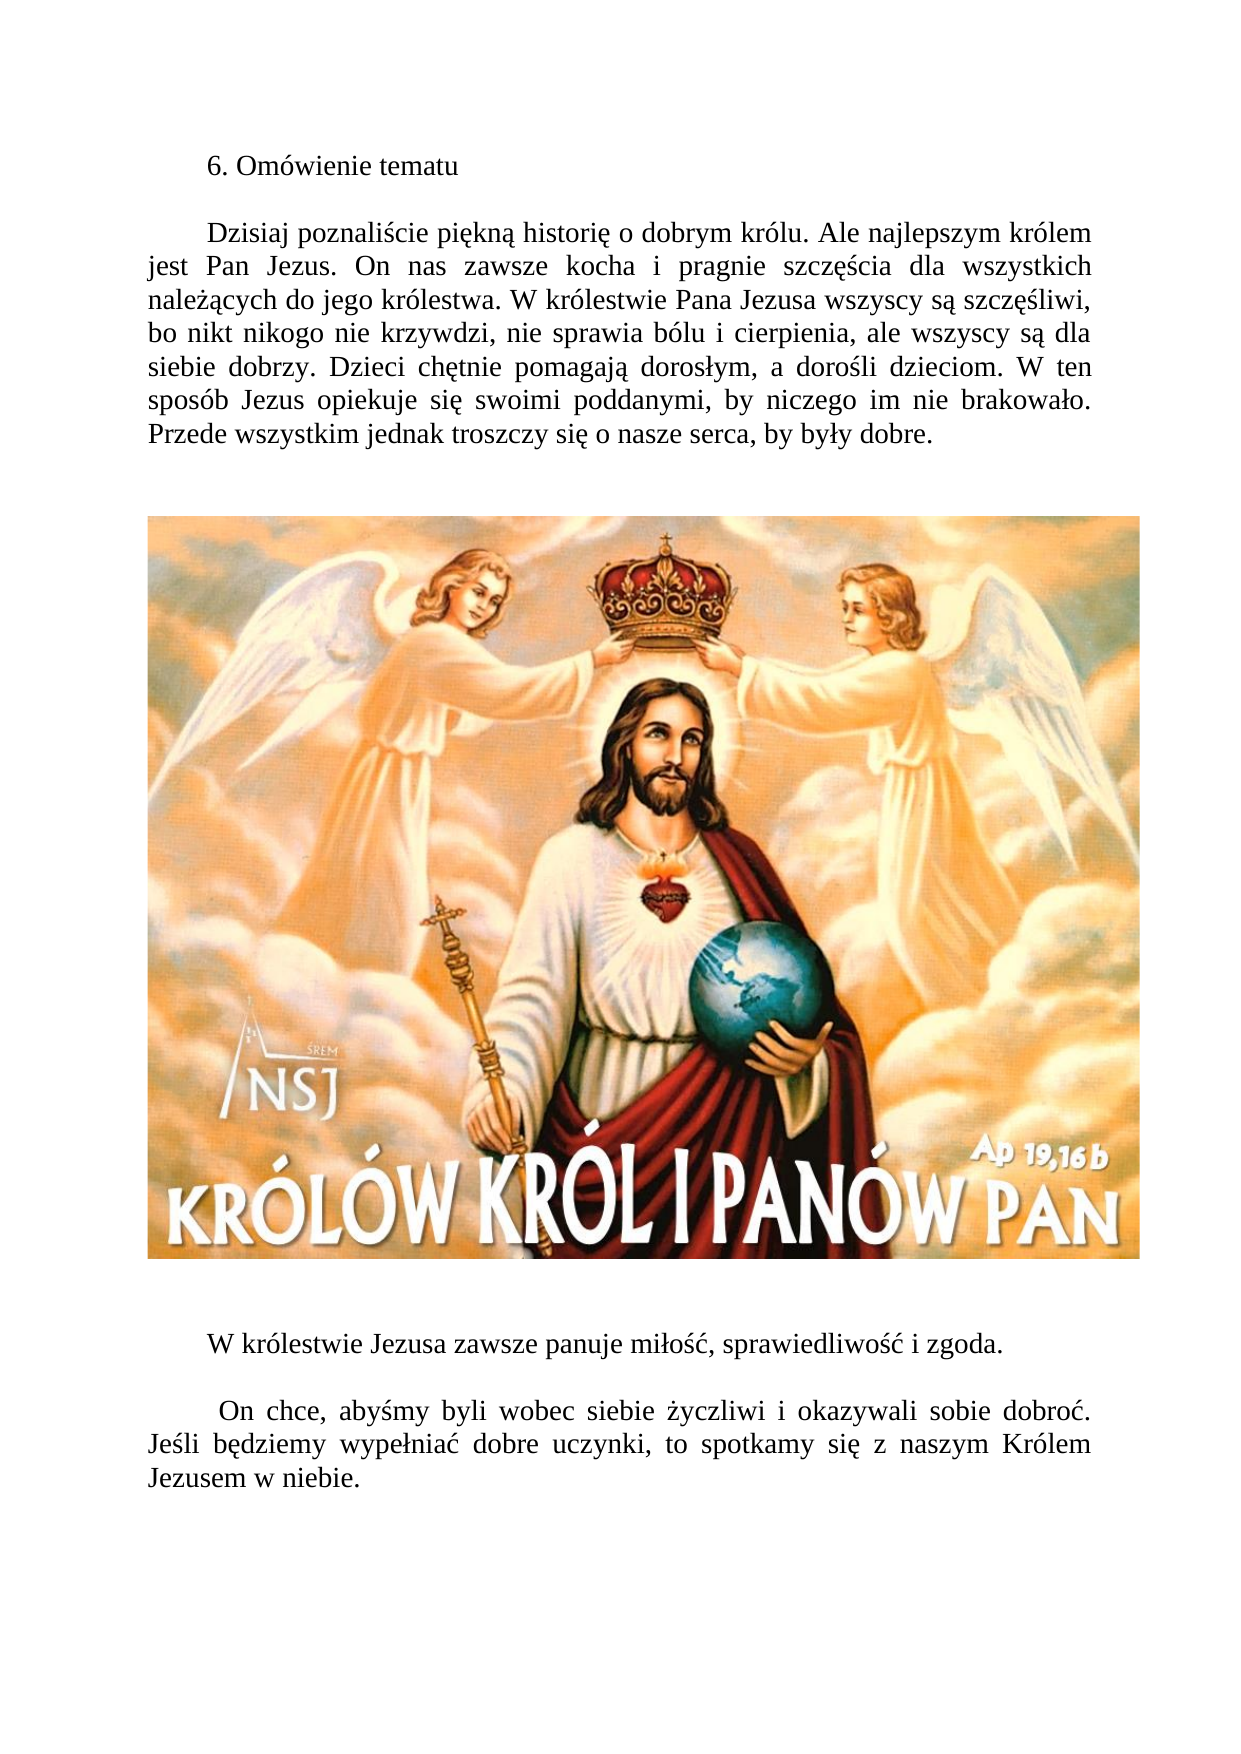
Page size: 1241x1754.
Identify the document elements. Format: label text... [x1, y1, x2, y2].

text 6. Omówienie tematu [148, 148, 1093, 181]
text W królestwie Jezusa zawsze panuje miłość, sprawiedliwość i zgoda. [148, 1326, 1093, 1359]
picture [147, 516, 1140, 1259]
text On chce, abyśmy byli wobec siebie życzliwi i okazywali sobie dobroć. Jeśli będziemy wypełniać dobre uczynki, to spotkamy się z naszym Królem Jezusem w niebie. [148, 1393, 1093, 1493]
text Dzisiaj poznaliście piękną historię o dobrym królu. Ale najlepszym królem jest Pan Jezus. On nas zawsze kocha i pragnie szczęścia dla wszystkich należących do jego królestwa. W królestwie Pana Jezusa wszyscy są szczęśliwi, bo nikt nikogo nie krzywdzi, nie sprawia bólu i cierpienia, ale wszyscy są dla siebie dobrzy. Dzieci chętnie pomagają dorosłym, a dorośli dzieciom. W ten sposób Jezus opiekuje się swoimi poddanymi, by niczego im nie brakowało. Przede wszystkim jednak troszczy się o nasze serca, by były dobre. [148, 215, 1093, 449]
